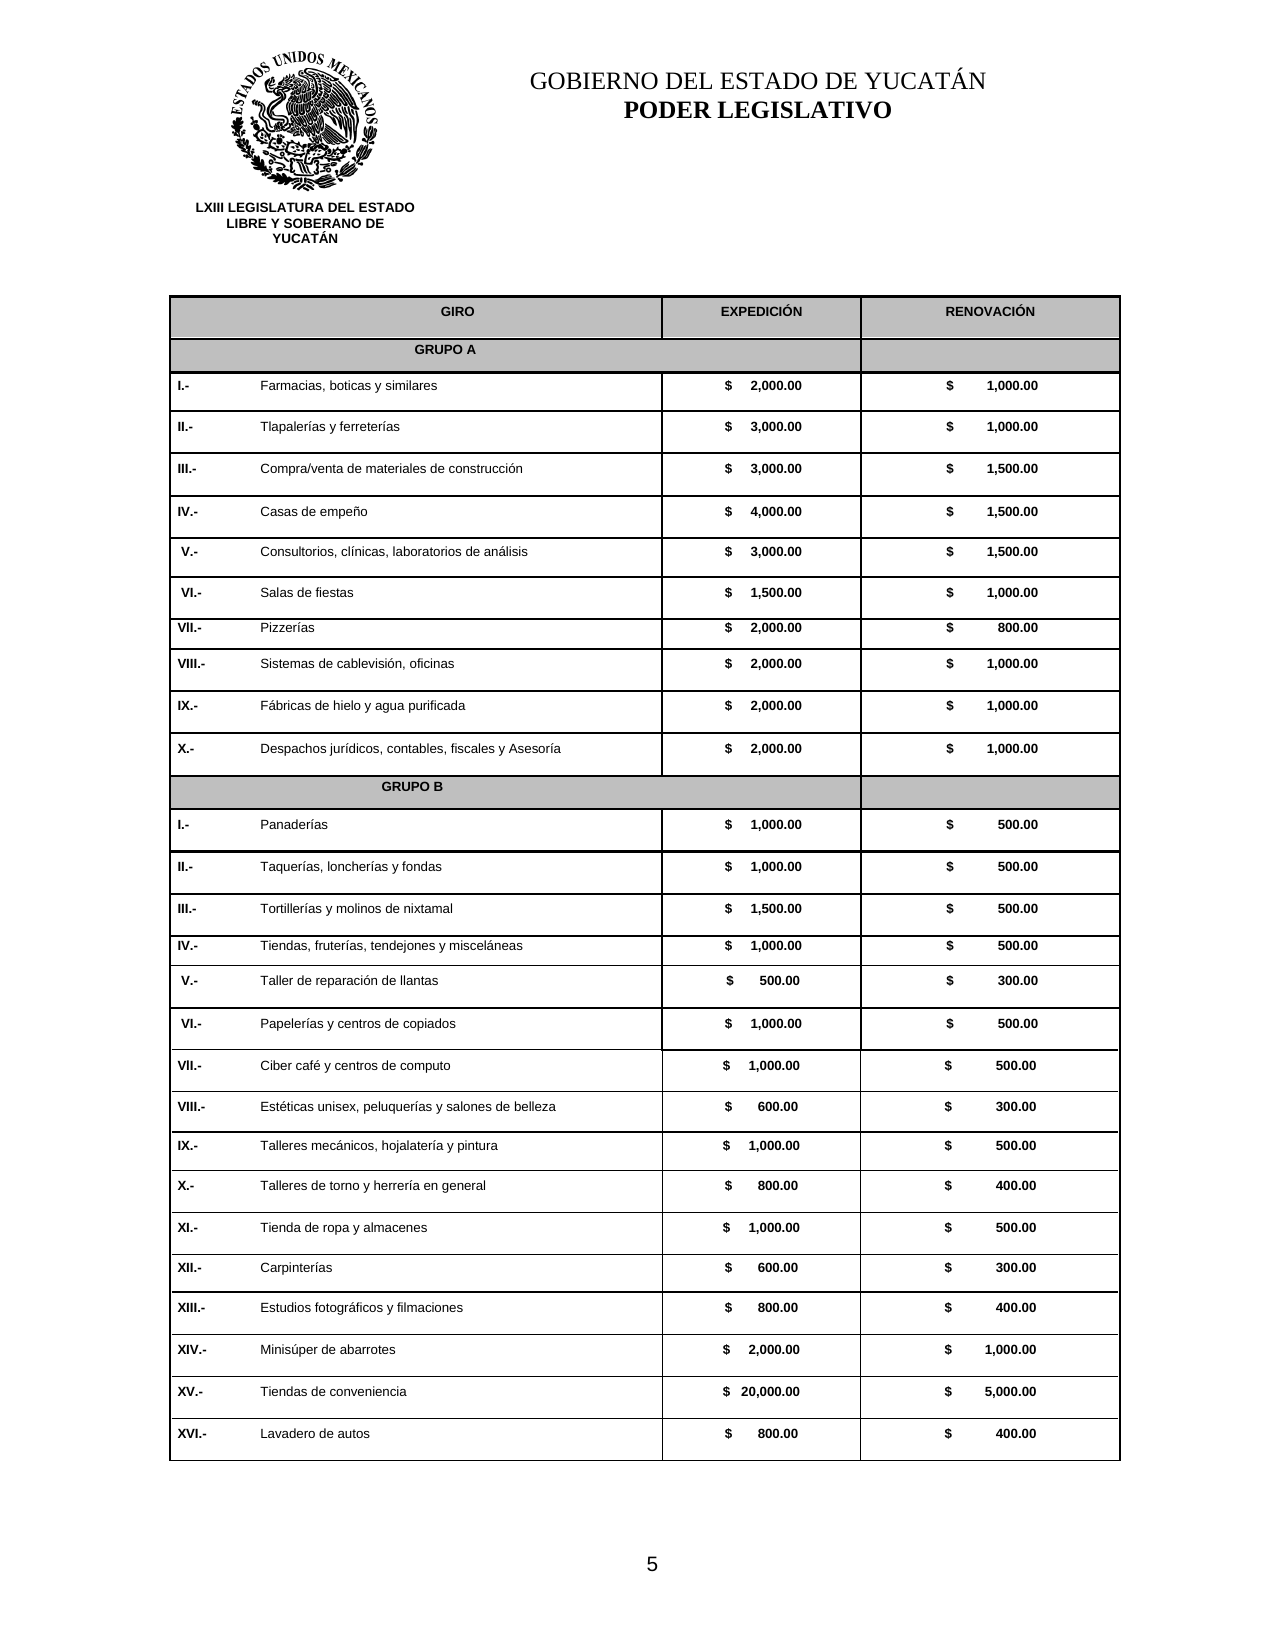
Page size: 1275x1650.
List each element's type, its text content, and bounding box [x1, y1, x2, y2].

table_cell XII.- [171, 1255, 253, 1291]
table_cell Salas de fiestas [253, 578, 661, 618]
table_cell $ 1,000.00 [663, 853, 860, 892]
table_cell X.- [171, 1171, 253, 1212]
table_cell $ 3,000.00 [663, 412, 860, 452]
table_cell $ 1,000.00 [663, 810, 860, 850]
table_cell $ 500.00 [862, 937, 1119, 965]
table_cell V.- [171, 966, 253, 1007]
table_cell Consultorios, clínicas, laboratorios de análisis [253, 539, 661, 576]
table_cell III.- [171, 454, 253, 495]
table_cell Pizzerías [253, 620, 661, 647]
table_cell $ 2,000.00 [663, 650, 860, 689]
table_cell $ 2,000.00 [663, 374, 860, 410]
table_cell Talleres de torno y herrería en general [253, 1171, 662, 1212]
table_cell VI.- [171, 578, 253, 618]
table_cell $ 5,000.00 [861, 1376, 1119, 1418]
table_cell Farmacias, boticas y similares [253, 374, 661, 410]
table_cell GRUPO B [253, 777, 860, 808]
picture [195, 17, 413, 225]
table_cell $ 1,500.00 [663, 578, 860, 618]
table_cell Taquerías, loncherías y fondas [253, 853, 661, 892]
table_cell IX.- [171, 1132, 253, 1170]
table_cell II.- [171, 853, 253, 892]
table_cell $ 800.00 [862, 620, 1119, 647]
table_cell $ 500.00 [862, 853, 1119, 892]
table_cell Fábricas de hielo y agua purificada [253, 692, 661, 732]
table_cell $ 400.00 [861, 1170, 1119, 1212]
table_cell $ 1,000.00 [663, 1009, 860, 1049]
table_cell $ 1,500.00 [862, 539, 1119, 576]
table_cell $ 1,000.00 [862, 374, 1119, 410]
table_cell Tiendas, fruterías, tendejones y misceláneas [253, 937, 661, 965]
table_cell I.- [171, 374, 253, 410]
table_cell $ 1,000.00 [663, 1213, 860, 1254]
table_cell $ 500.00 [862, 895, 1119, 934]
table_cell XIII.- [171, 1292, 253, 1333]
table_cell $ 300.00 [861, 1091, 1119, 1131]
table_header RENOVACIÓN [862, 298, 1119, 337]
table_cell $ 3,000.00 [663, 539, 860, 576]
table_cell Estudios fotográficos y filmaciones [253, 1293, 662, 1333]
table_cell $ 600.00 [663, 1092, 860, 1131]
table_cell $ 2,000.00 [663, 1335, 860, 1376]
table_cell $ 400.00 [861, 1418, 1119, 1460]
table_cell $ 2,000.00 [663, 620, 860, 647]
table_cell $ 500.00 [861, 1049, 1119, 1091]
table_cell $ 1,500.00 [862, 497, 1119, 537]
table_cell $ 2,000.00 [663, 734, 860, 775]
table_cell $ 1,500.00 [663, 895, 860, 934]
table_cell VIII.- [171, 650, 253, 689]
table_cell $ 1,500.00 [862, 454, 1119, 495]
table_cell I.- [171, 810, 253, 850]
table_cell Casas de empeño [253, 497, 661, 537]
table_header GIRO [253, 298, 661, 337]
table_cell $ 1,000.00 [862, 692, 1119, 732]
table_header [171, 298, 253, 337]
table_cell X.- [171, 734, 253, 775]
table_cell $ 500.00 [861, 1212, 1119, 1254]
table_cell XIV.- [171, 1335, 253, 1376]
table_cell $ 1,000.00 [663, 1051, 860, 1091]
table_cell Tlapalerías y ferreterías [253, 412, 661, 452]
table_cell Tiendas de conveniencia [253, 1377, 662, 1418]
table_cell Compra/venta de materiales de construcción [253, 454, 661, 495]
table_cell [862, 340, 1119, 371]
table_cell GRUPO A [253, 340, 860, 371]
table_cell III.- [171, 895, 253, 934]
table_cell $ 1,000.00 [862, 412, 1119, 452]
table_cell [171, 340, 253, 371]
table_cell $ 300.00 [862, 966, 1119, 1007]
table_cell $ 3,000.00 [663, 454, 860, 495]
table_cell Papelerías y centros de copiados [253, 1009, 661, 1049]
table_cell IV.- [171, 497, 253, 537]
table_cell VlI.- [171, 620, 253, 647]
table_cell Talleres mecánicos, hojalatería y pintura [253, 1133, 662, 1170]
table_cell $ 1,000.00 [861, 1334, 1119, 1376]
table_cell Ciber café y centros de computo [253, 1050, 662, 1091]
table_cell [171, 777, 253, 808]
table_cell $ 600.00 [663, 1255, 860, 1291]
table_cell Minisúper de abarrotes [253, 1335, 662, 1376]
table_cell $ 500.00 [663, 966, 860, 1007]
table_cell $ 2,000.00 [663, 692, 860, 732]
table_cell XV.- [171, 1377, 253, 1418]
table_cell XVI.- [171, 1419, 253, 1460]
table_cell $ 1,000.00 [663, 937, 860, 965]
table_cell $ 800.00 [663, 1293, 860, 1333]
table_cell Estéticas unisex, peluquerías y salones de belleza [253, 1092, 662, 1131]
table_cell $ 800.00 [663, 1419, 860, 1460]
table_cell VI.- [171, 1009, 253, 1049]
table_cell $ 1,000.00 [862, 578, 1119, 618]
table_cell XI.- [171, 1213, 253, 1254]
table_cell $ 1,000.00 [862, 734, 1119, 775]
table_header EXPEDICIÓN [663, 298, 860, 337]
table_cell [862, 777, 1119, 808]
table_cell $ 800.00 [663, 1171, 860, 1212]
table_cell Panaderías [253, 810, 661, 850]
table_cell Despachos jurídicos, contables, fiscales y Asesoría [253, 734, 661, 775]
table_cell Carpinterías [253, 1255, 662, 1291]
table_cell Lavadero de autos [253, 1419, 662, 1460]
table_cell VlI.- [171, 1050, 253, 1091]
table_cell Tortillerías y molinos de nixtamal [253, 895, 661, 934]
table_cell II.- [171, 412, 253, 452]
table_cell IV.- [171, 937, 253, 965]
table_cell V.- [171, 539, 253, 576]
table_cell $ 1,000.00 [862, 650, 1119, 689]
table_cell $ 20,000.00 [663, 1377, 860, 1418]
table_cell $ 500.00 [862, 810, 1119, 850]
table_cell IX.- [171, 692, 253, 732]
table_cell $ 1,000.00 [663, 1133, 860, 1170]
table_cell Taller de reparación de llantas [253, 966, 661, 1007]
table_cell Sistemas de cablevisión, oficinas [253, 650, 661, 689]
table_cell $ 4,000.00 [663, 497, 860, 537]
table_cell $ 500.00 [862, 1009, 1119, 1049]
table_cell $ 400.00 [861, 1291, 1119, 1333]
table_cell $ 300.00 [861, 1254, 1119, 1291]
table_cell Tienda de ropa y almacenes [253, 1213, 662, 1254]
table_cell $ 500.00 [861, 1131, 1119, 1170]
table_cell VIII.- [171, 1092, 253, 1131]
